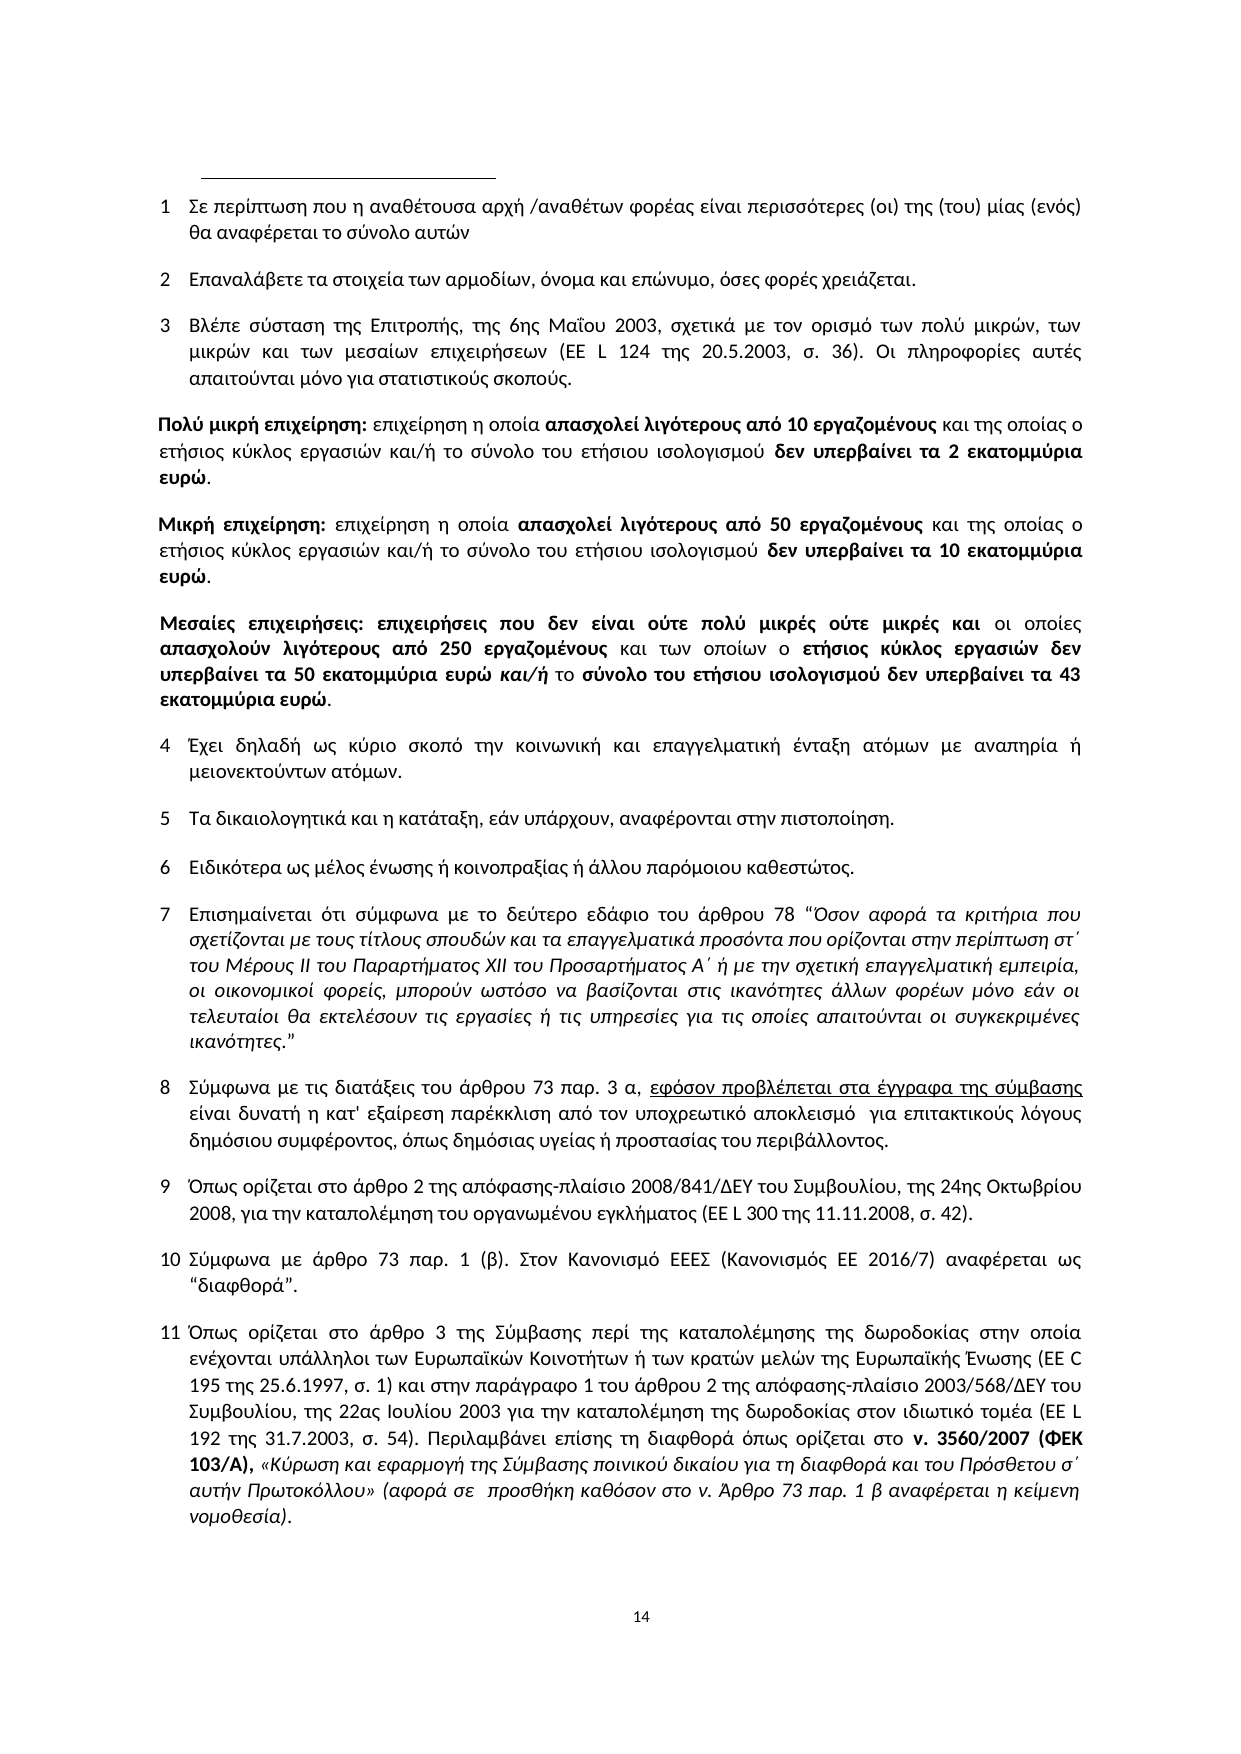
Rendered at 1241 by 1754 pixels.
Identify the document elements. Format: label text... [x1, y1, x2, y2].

list Επαναλάβετε τα στοιχεία των αρμοδίων, όνομα και επώνυμο, όσες φορές χρειάζεται. [159, 266, 1083, 291]
list Όπως ορίζεται στο άρθρο 2 της απόφασης-πλαίσιο 2008/841/ΔΕΥ του Συμβουλίου, της 24ης Οκτωβρίου 2008, για την καταπολέμηση του οργανωμένου εγκλήματος (ΕΕ L 300 της 11.11.2008, σ. 42). [159, 1173, 1083, 1225]
list Ειδικότερα ως μέλος ένωσης ή κοινοπραξίας ή άλλου παρόμοιου καθεστώτος. [159, 854, 1083, 880]
list Όπως ορίζεται στο άρθρο 3 της Σύμβασης περί της καταπολέμησης της δωροδοκίας στην οποία ενέχονται υπάλληλοι των Ευρωπαϊκών Κοινοτήτων ή των κρατών μελών της Ευρωπαϊκής Ένωσης (ΕΕ C 195 της 25.6.1997, σ. 1) και στην παράγραφο 1 του άρθρου 2 της απόφασης-πλαίσιο 2003/568/ΔΕΥ του Συμβουλίου, της 22ας Ιουλίου 2003 για την καταπολέμηση της δωροδοκίας στον ιδιωτικό τομέα (ΕΕ L 192 της 31.7.2003, σ. 54). Περιλαμβάνει επίσης τη διαφθορά όπως ορίζεται στο ν. 3560/2007 (ΦΕΚ 103/Α), «Κύρωση και εφαρμογή της Σύμβασης ποινικού δικαίου για τη διαφθορά και του Πρόσθετου σ΄ αυτήν Πρωτοκόλλου» (αφορά σε προσθήκη καθόσον στο ν. Άρθρο 73 παρ. 1 β αναφέρεται η κείμενη νομοθεσία). [159, 1319, 1083, 1529]
text Πολύ μικρή επιχείρηση: επιχείρηση η οποία απασχολεί λιγότερους από 10 εργαζομένους και της οποίας ο ετήσιος κύκλος εργασιών και/ή το σύνολο του ετήσιου ισολογισμού δεν υπερβαίνει τα 2 εκατομμύρια ευρώ. [158, 412, 1083, 490]
list Επισημαίνεται ότι σύμφωνα με το δεύτερο εδάφιο του άρθρου 78 “Όσον αφορά τα κριτήρια που σχετίζονται με τους τίτλους σπουδών και τα επαγγελματικά προσόντα που ορίζονται στην περίπτωση στ΄ του Μέρους ΙΙ του Παραρτήματος ΧΙΙ του Προσαρτήματος Α΄ ή με την σχετική επαγγελματική εμπειρία, οι οικονομικοί φορείς, μπορούν ωστόσο να βασίζονται στις ικανότητες άλλων φορέων μόνο εάν οι τελευταίοι θα εκτελέσουν τις εργασίες ή τις υπηρεσίες για τις οποίες απαιτούνται οι συγκεκριμένες ικανότητες.” [159, 901, 1083, 1054]
list Σύμφωνα με τις διατάξεις του άρθρου 73 παρ. 3 α, εφόσον προβλέπεται στα έγγραφα της σύμβασης είναι δυνατή η κατ' εξαίρεση παρέκκλιση από τον υποχρεωτικό αποκλεισμό για επιτακτικούς λόγους δημόσιου συμφέροντος, όπως δημόσιας υγείας ή προστασίας του περιβάλλοντος. [159, 1074, 1083, 1152]
list Βλέπε σύσταση της Επιτροπής, της 6ης Μαΐου 2003, σχετικά με τον ορισμό των πολύ μικρών, των μικρών και των μεσαίων επιχειρήσεων (ΕΕ L 124 της 20.5.2003, σ. 36). Οι πληροφορίες αυτές απαιτούνται μόνο για στατιστικούς σκοπούς. [159, 312, 1083, 390]
list Σε περίπτωση που η αναθέτουσα αρχή /αναθέτων φορέας είναι περισσότερες (οι) της (του) μίας (ενός) θα αναφέρεται το σύνολο αυτών [159, 193, 1083, 244]
list Τα δικαιολογητικά και η κατάταξη, εάν υπάρχουν, αναφέρονται στην πιστοποίηση. [159, 805, 1083, 831]
text Μεσαίες επιχειρήσεις: επιχειρήσεις που δεν είναι ούτε πολύ μικρές ούτε μικρές και οι οποίες απασχολούν λιγότερους από 250 εργαζομένους και των οποίων ο ετήσιος κύκλος εργασιών δεν υπερβαίνει τα 50 εκατομμύρια ευρώ και/ή το σύνολο του ετήσιου ισολογισμού δεν υπερβαίνει τα 43 εκατομμύρια ευρώ. [159, 610, 1081, 712]
text Μικρή επιχείρηση: επιχείρηση η οποία απασχολεί λιγότερους από 50 εργαζομένους και της οποίας ο ετήσιος κύκλος εργασιών και/ή το σύνολο του ετήσιου ισολογισμού δεν υπερβαίνει τα 10 εκατομμύρια ευρώ. [158, 511, 1083, 589]
list Σύμφωνα με άρθρο 73 παρ. 1 (β). Στον Κανονισμό ΕΕΕΣ (Κανονισμός ΕΕ 2016/7) αναφέρεται ως “διαφθορά”. [159, 1246, 1083, 1298]
list Έχει δηλαδή ως κύριο σκοπό την κοινωνική και επαγγελματική ένταξη ατόμων με αναπηρία ή μειονεκτούντων ατόμων. [159, 732, 1083, 784]
